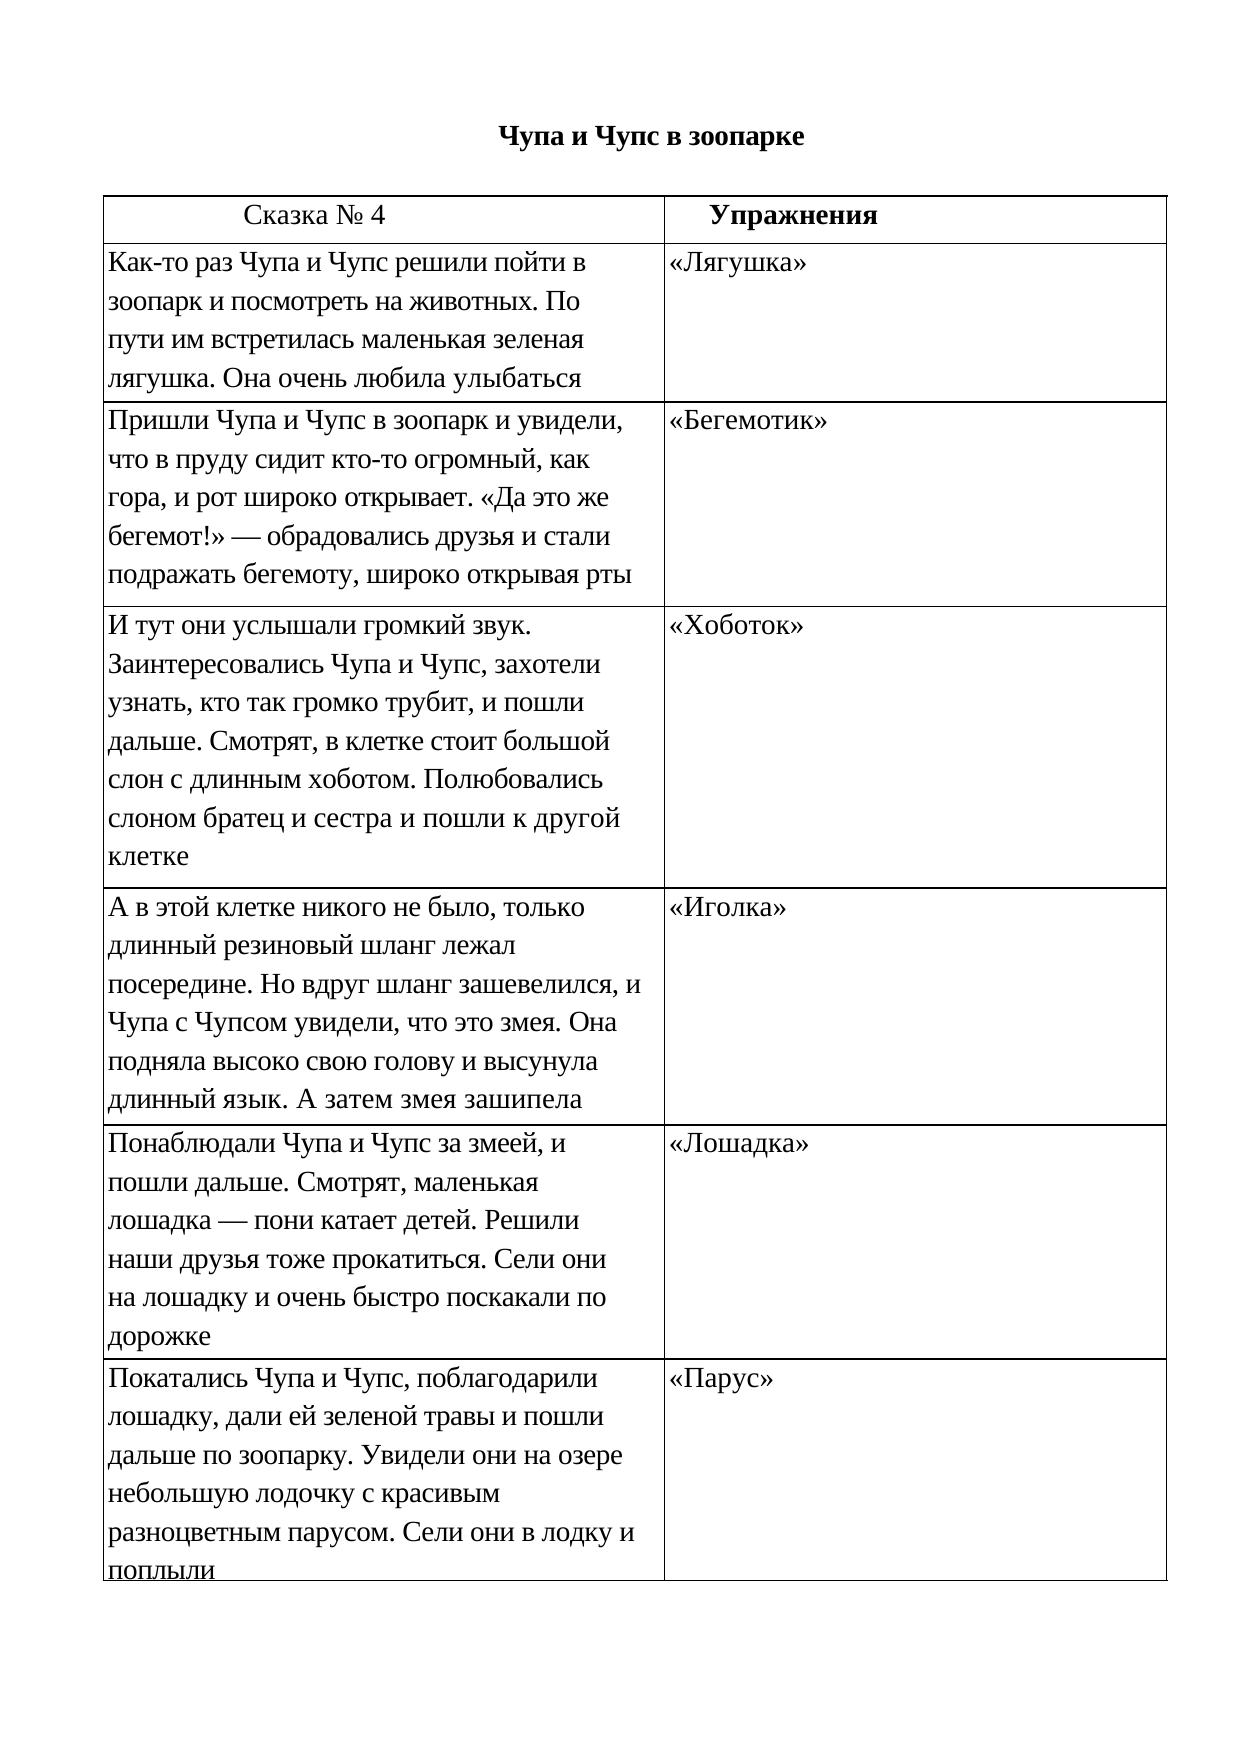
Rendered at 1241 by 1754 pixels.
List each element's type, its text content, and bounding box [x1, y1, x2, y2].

table_cell «Бегемотик» [665, 403, 1166, 606]
table_cell «Лягушка» [665, 244, 1166, 401]
table_header Сказка № 4 [104, 197, 664, 243]
table_cell «Лошадка» [665, 1126, 1166, 1358]
table_cell «Парус» [665, 1360, 1166, 1579]
table_cell «Хоботок» [665, 607, 1166, 887]
table_cell Пришли Чупа и Чупс в зоопарк и увидели, что в пруду сидит кто-то огромный, как гора, и рот широко открывает. «Да это же бегемот!» — обрадовались друзья и стали подражать бегемоту, широко открывая рты [104, 403, 664, 606]
table_cell Покатались Чупа и Чупс, поблагодарили лошадку, дали ей зеленой травы и пошли дальше по зоопарку. Увидели они на озере небольшую лодочку с красивым разноцветным парусом. Сели они в лодку и поплыли [212, 1360, 664, 1579]
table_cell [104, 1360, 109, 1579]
table_cell «Иголка» [665, 889, 1166, 1124]
table_cell Как-то раз Чупа и Чупс решили пойти в зоопарк и посмотреть на животных. По пути им встретилась маленькая зеленая лягушка. Она очень любила улыбаться [104, 244, 664, 401]
text Чупа и Чупс в зоопарке [498, 118, 1196, 152]
table_cell И тут они услышали громкий звук. Заинтересовались Чупа и Чупс, захотели узнать, кто так громко трубит, и пошли дальше. Смотрят, в клетке стоит большой слон с длинным хоботом. Полюбовались слоном братец и сестра и пошли к другой клетке [104, 607, 664, 887]
table_cell А в этой клетке никого не было, только длинный резиновый шланг лежал посередине. Но вдруг шланг зашевелился, и Чупа с Чупсом увидели, что это змея. Она подняла высоко свою голову и высунула длинный язык. А затем змея зашипела [104, 889, 664, 1124]
table_header Упражнения [665, 197, 1166, 243]
table_cell Понаблюдали Чупа и Чупс за змеей, и пошли дальше. Смотрят, маленькая лошадка — пони катает детей. Решили наши друзья тоже прокатиться. Сели они на лошадку и очень быстро поскакали по дорожке [104, 1126, 664, 1358]
